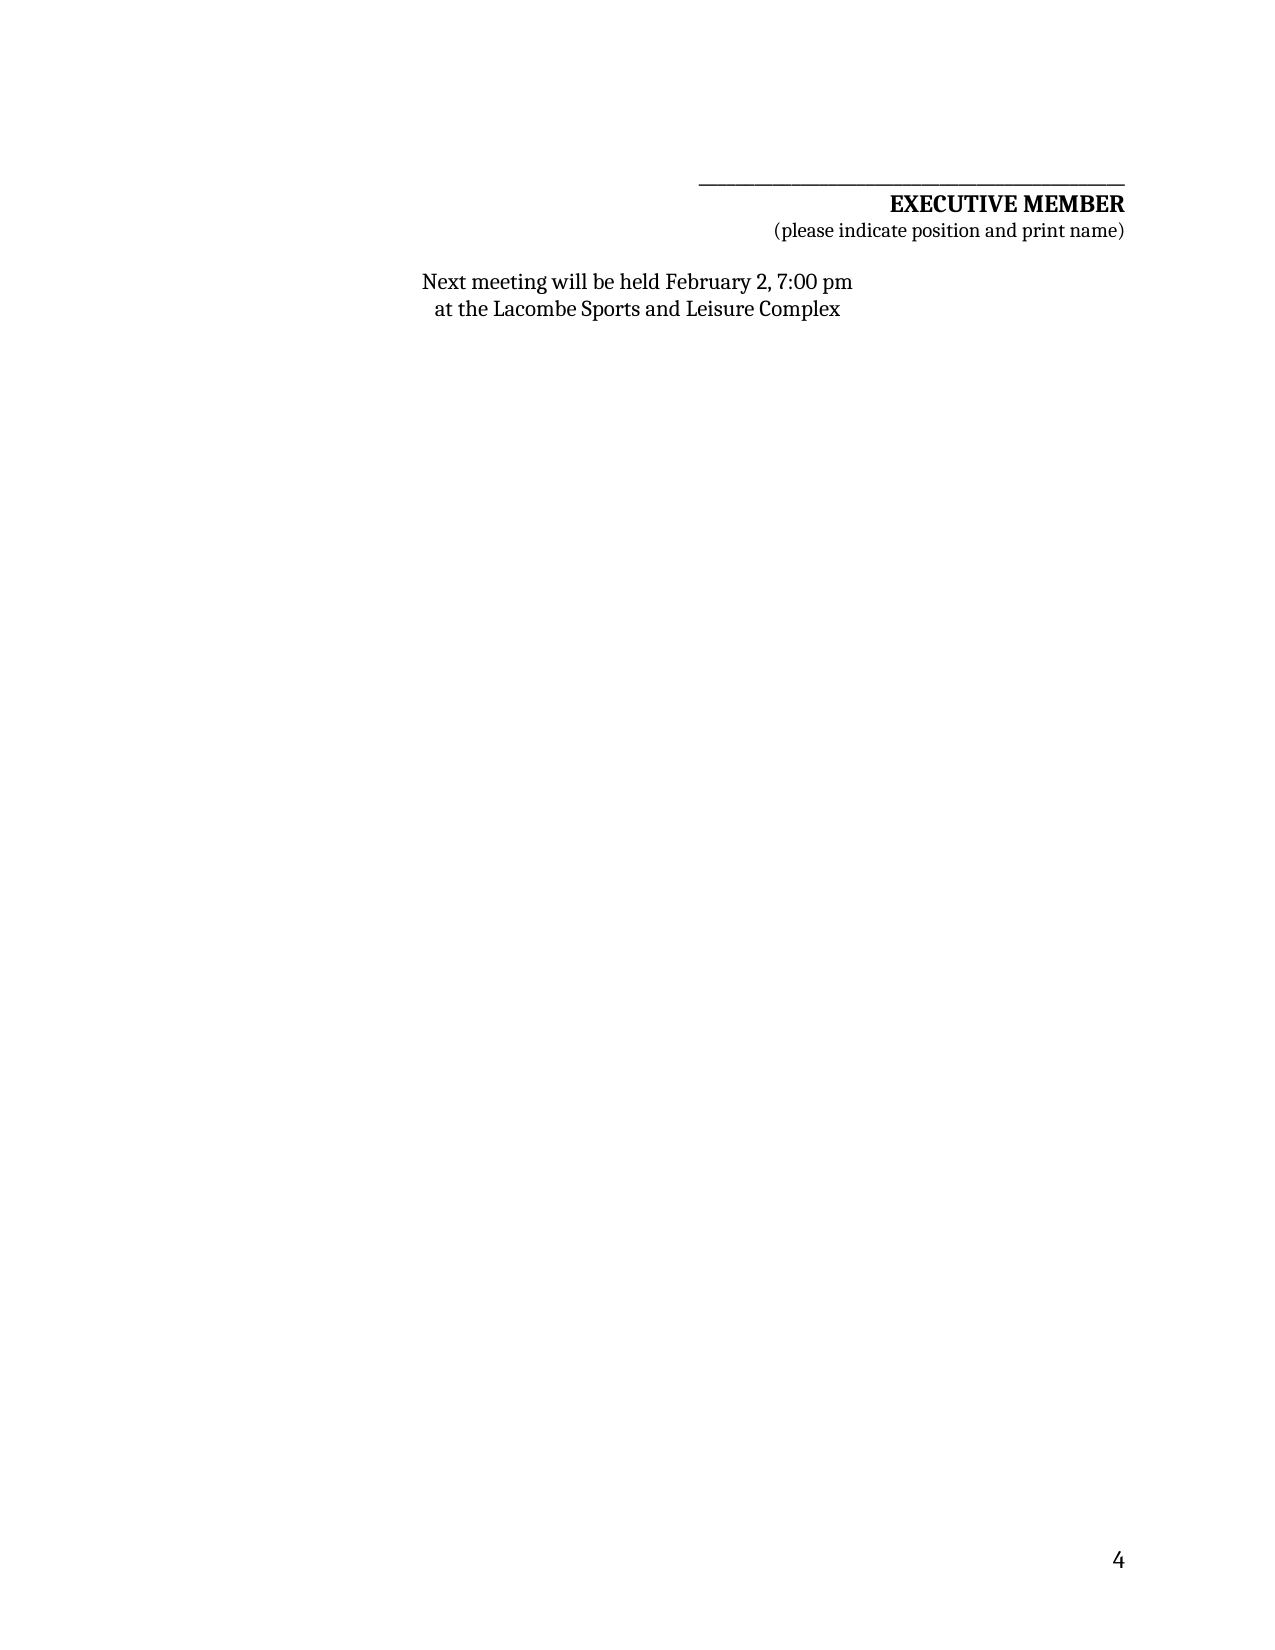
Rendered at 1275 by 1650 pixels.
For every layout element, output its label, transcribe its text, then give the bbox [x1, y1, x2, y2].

text at the Lacombe Sports and Leisure Complex [150, 295, 1125, 322]
text ______________________________________________ [150, 161, 1125, 190]
text Next meeting will be held February 2, 7:00 pm [150, 269, 1125, 295]
text (please indicate position and print name) [150, 219, 1125, 243]
text EXECUTIVE MEMBER [150, 190, 1125, 219]
